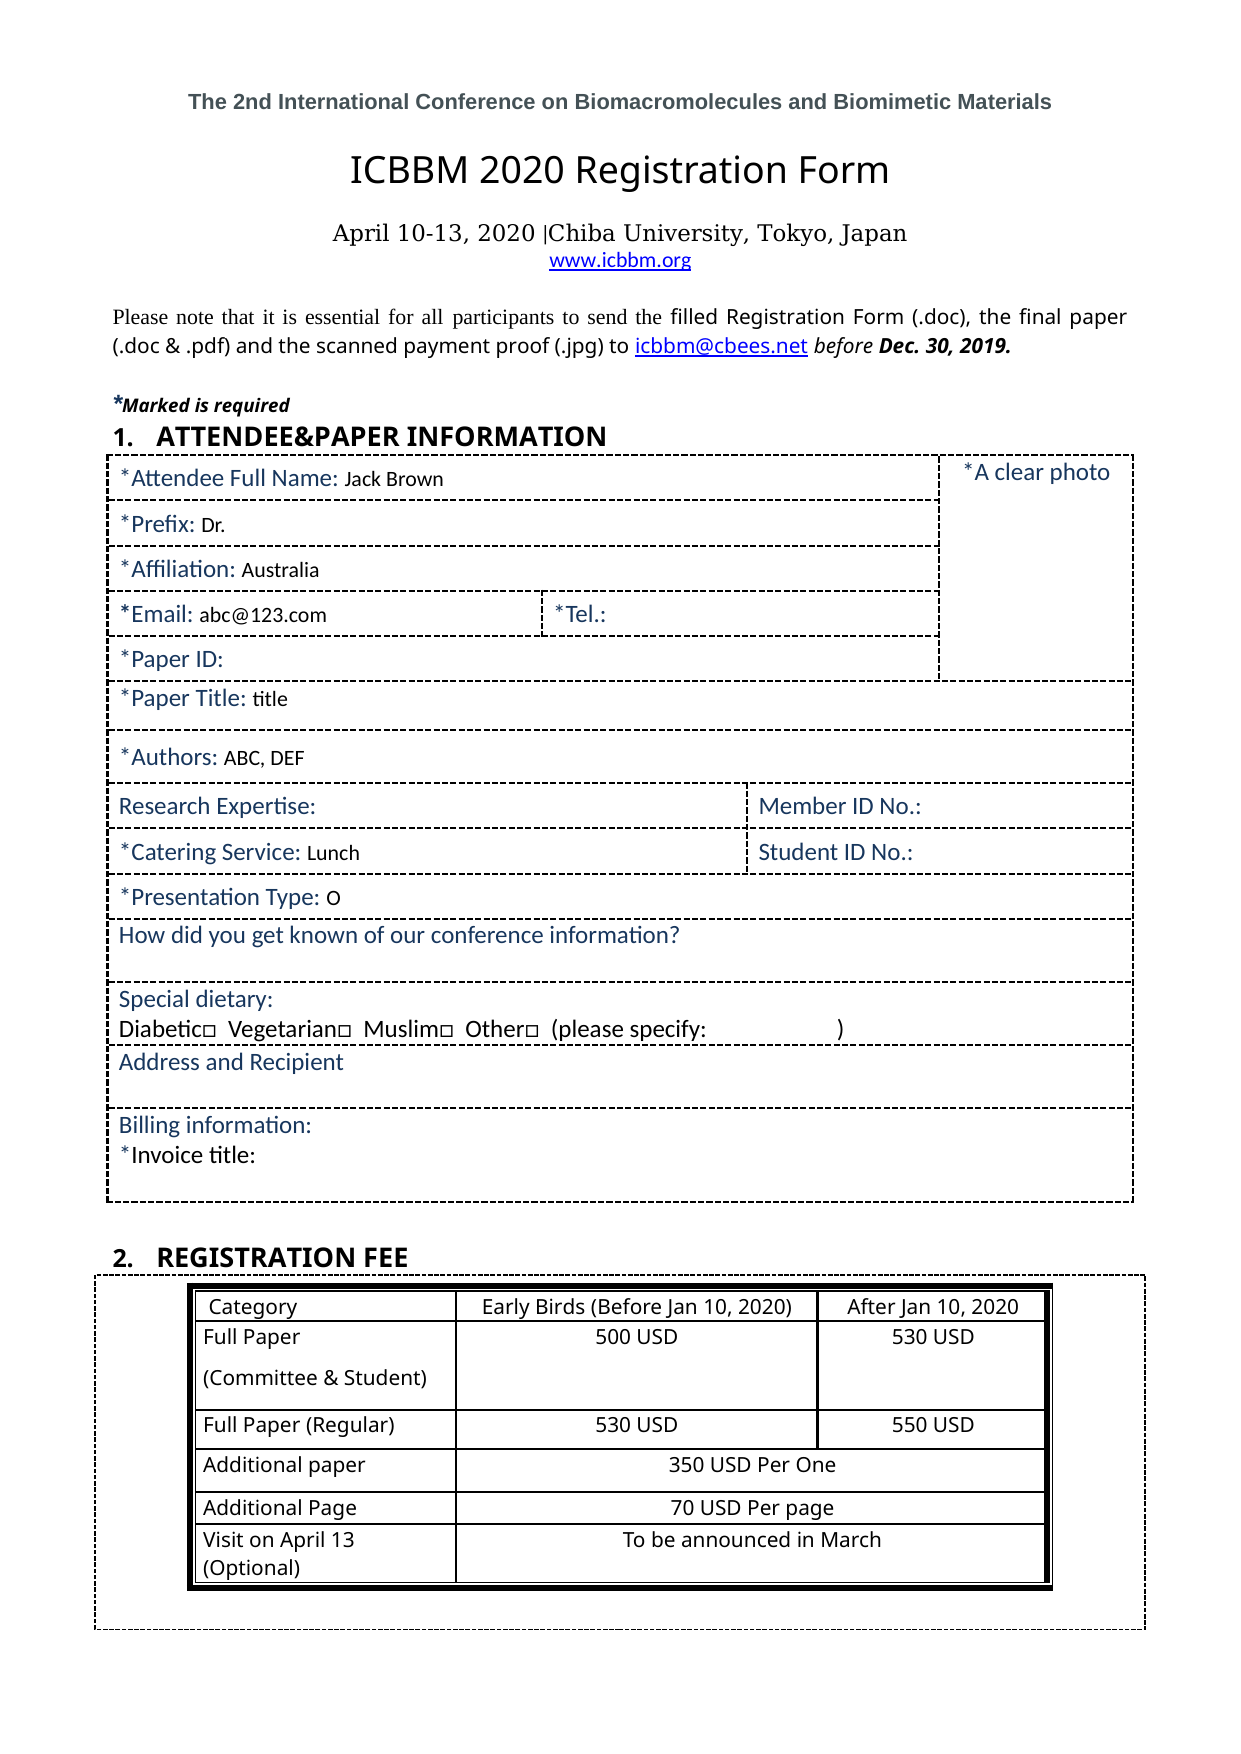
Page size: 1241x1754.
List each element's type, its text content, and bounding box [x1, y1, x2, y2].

table_cell Member ID No.: [747, 782, 1133, 827]
table_cell How did you get known of our conference information? [108, 918, 1133, 981]
table_cell Special dietary: Diabetic□ Vegetarian□ Muslim□ Other□ (please specify: ) [108, 981, 1133, 1044]
table_cell *Affiliation: [108, 545, 939, 589]
list ATTENDEE&PAPER INFORMATION [112, 417, 1128, 454]
table_cell Address and Recipient [108, 1044, 1133, 1107]
text Please note that it is essential for all participants to send the filled Registration Form (.doc), the final paper (.doc & .pdf) and the scanned payment proof (.jpg) to icbbm@cbees.net before Dec. 30, 2019. [112, 302, 1128, 359]
table_header ICBBM 2020 Registration Form April 10-13, 2020 |Chiba University, Tokyo, Japan www.icbbm.org [101, 118, 1139, 273]
table_cell *Prefix: [108, 499, 939, 544]
table_cell Billing information: *Invoice title: [108, 1107, 1133, 1201]
table_header *Attendee Full Name: [108, 454, 939, 499]
table_cell Research Expertise: [108, 782, 747, 827]
table_cell *Catering Service: [108, 827, 747, 872]
table_cell *Tel.: [542, 590, 939, 635]
table_header *A clear photo [939, 454, 1133, 680]
table_cell *Paper Title: [108, 680, 1133, 729]
table_cell Student ID No.: [747, 827, 1133, 872]
table_cell *Email: [108, 590, 542, 635]
table_cell *Paper ID: [108, 635, 939, 680]
table_cell *Presentation Type: [108, 873, 1133, 917]
list REGISTRATION FEE [112, 1238, 1128, 1274]
text *Marked is required [112, 388, 1128, 417]
table_cell *Authors: [108, 729, 1133, 782]
